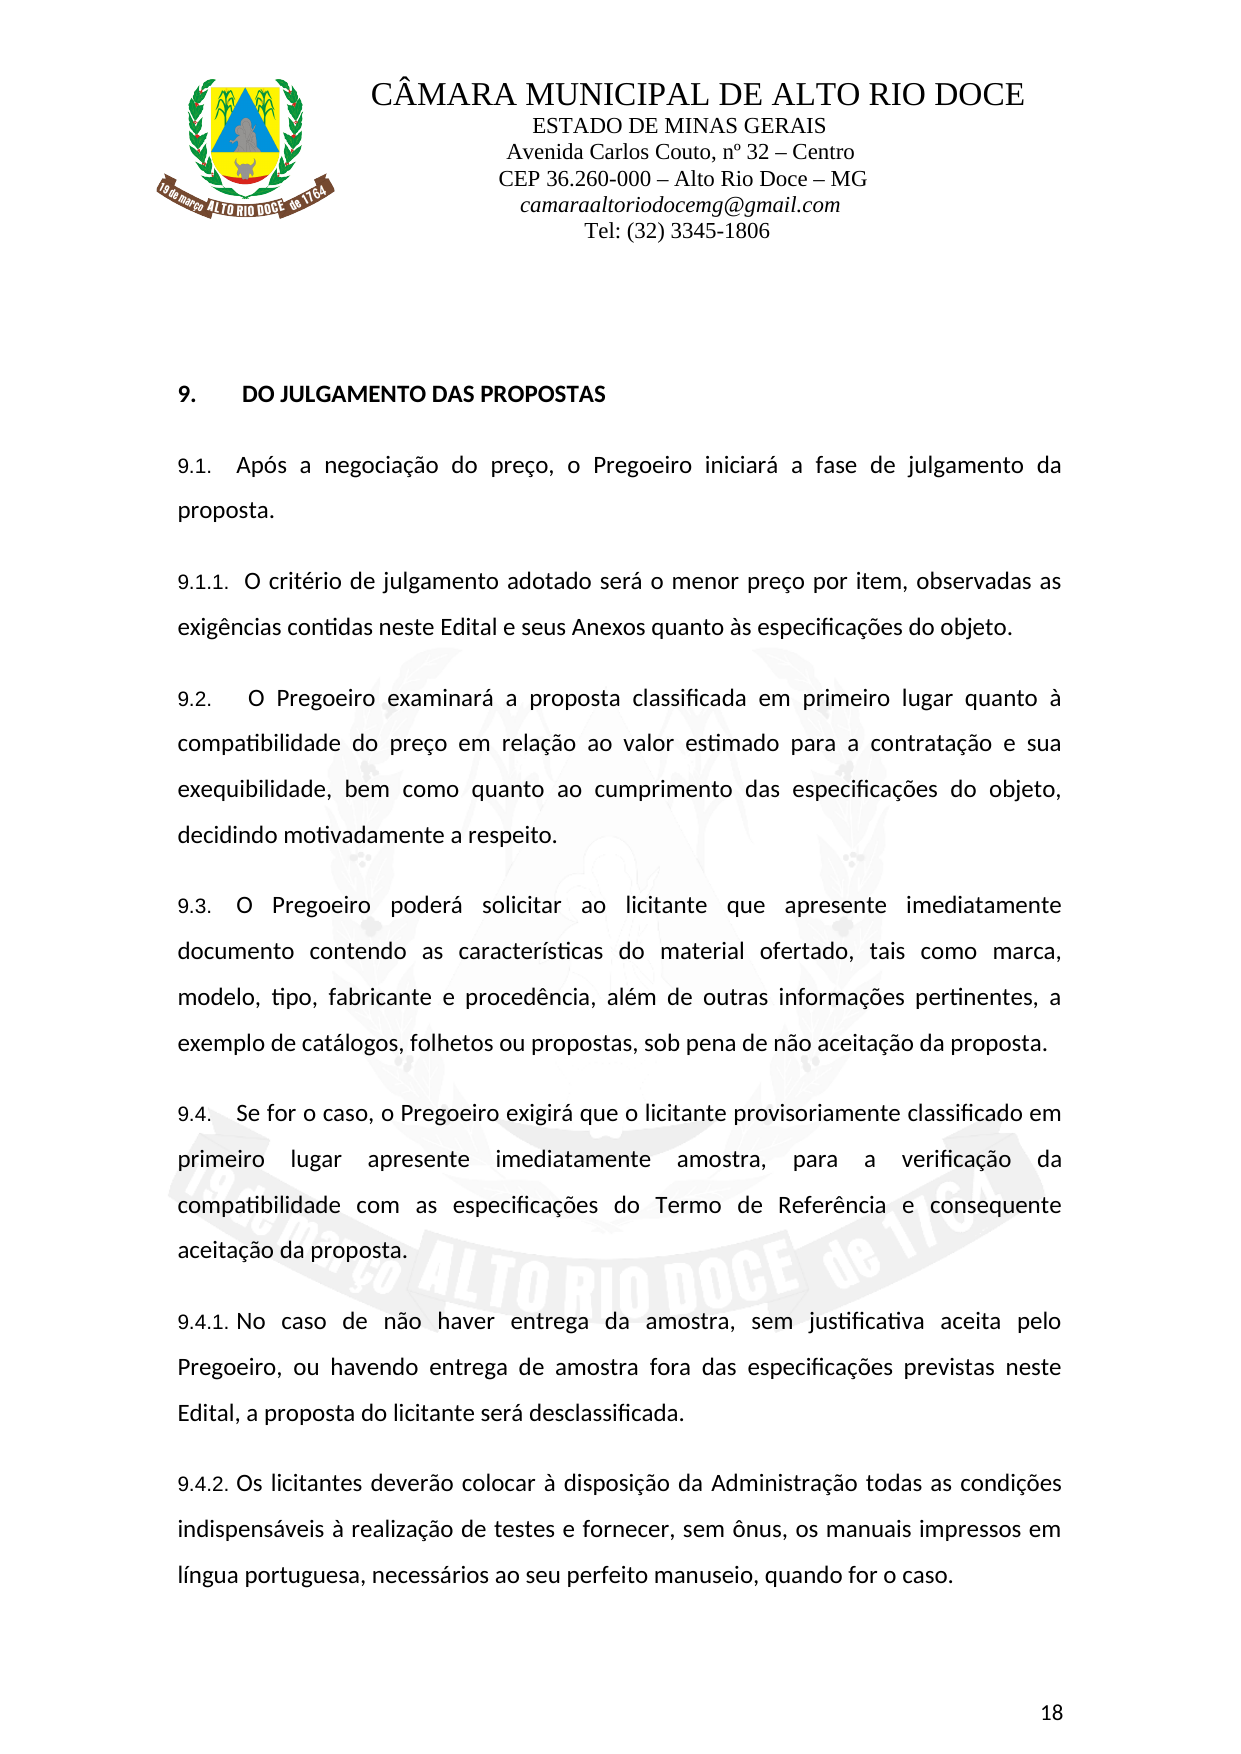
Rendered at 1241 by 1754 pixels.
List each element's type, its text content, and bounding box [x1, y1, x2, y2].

list O Pregoeiro examinará a proposta classificada em primeiro lugar quanto à compatibilidade do preço em relação ao valor estimado para a contratação e sua exequibilidade, bem como quanto ao cumprimento das especificações do objeto, decidindo motivadamente a respeito. [177, 682, 1063, 849]
text DO JULGAMENTO DAS PROPOSTAS [177, 378, 1063, 408]
picture [156, 79, 335, 219]
list Os licitantes deverão colocar à disposição da Administração todas as condições indispensáveis à realização de testes e fornecer, sem ônus, os manuais impressos em língua portuguesa, necessários ao seu perfeito manuseio, quando for o caso. [177, 1468, 1063, 1589]
list Após a negociação do preço, o Pregoeiro iniciará a fase de julgamento da proposta. [177, 449, 1063, 525]
list No caso de não haver entrega da amostra, sem justificativa aceita pelo Pregoeiro, ou havendo entrega de amostra fora das especificações previstas neste Edital, a proposta do licitante será desclassificada. [177, 1305, 1063, 1427]
list O critério de julgamento adotado será o menor preço por item, observadas as exigências contidas neste Edital e seus Anexos quanto às especificações do objeto. [177, 565, 1063, 641]
list O Pregoeiro poderá solicitar ao licitante que apresente imediatamente documento contendo as características do material ofertado, tais como marca, modelo, tipo, fabricante e procedência, além de outras informações pertinentes, a exemplo de catálogos, folhetos ou propostas, sob pena de não aceitação da proposta. [177, 889, 1063, 1057]
list Se for o caso, o Pregoeiro exigirá que o licitante provisoriamente classificado em primeiro lugar apresente imediatamente amostra, para a verificação da compatibilidade com as especificações do Termo de Referência e consequente aceitação da proposta. [177, 1097, 1063, 1265]
